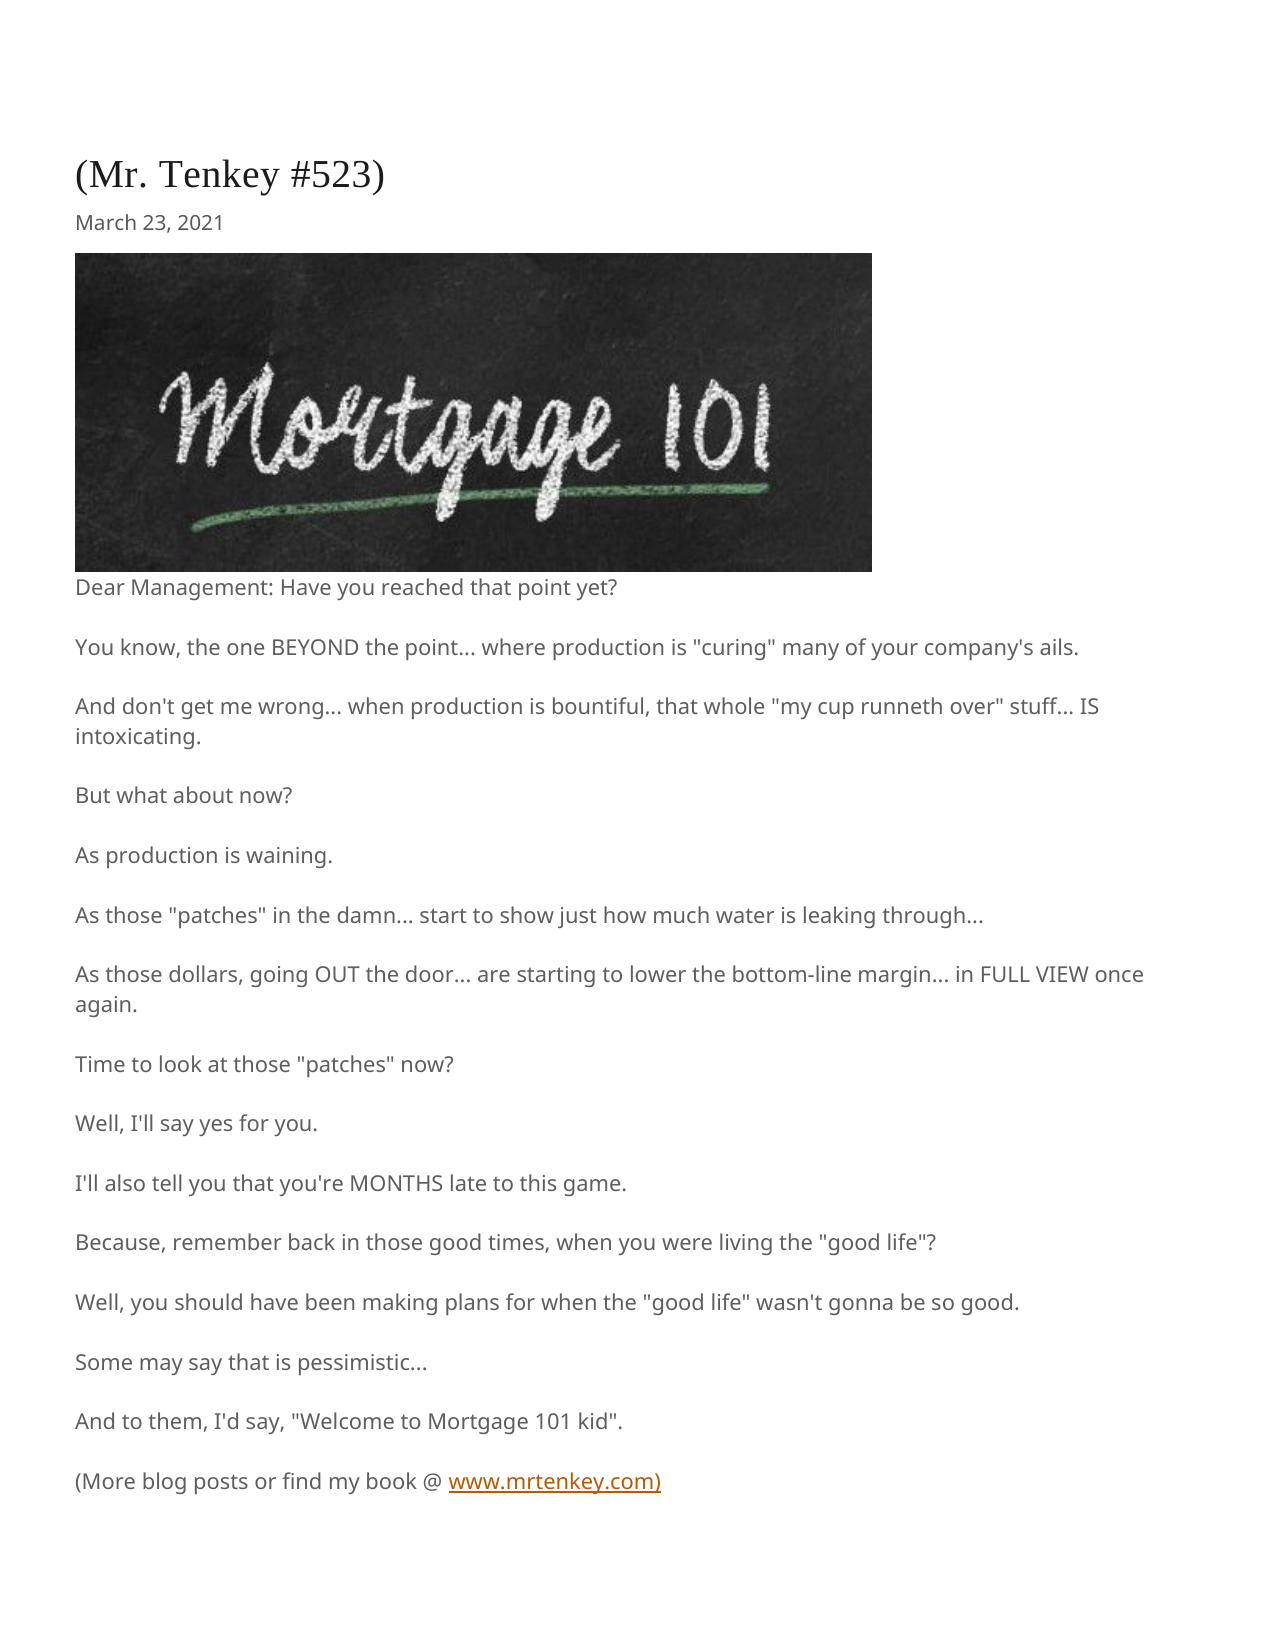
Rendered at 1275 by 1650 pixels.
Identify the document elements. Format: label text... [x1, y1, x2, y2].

picture [75, 253, 872, 572]
text (Mr. Tenkey #523) [75, 150, 1200, 196]
text March 23, 2021 [75, 208, 1200, 236]
text Dear Management: Have you reached that point yet? You know, the one BEYOND the point... where production is "curing" many of your company's ails. And don't get me wrong... when production is bountiful, that whole "my cup runneth over" stuff... IS intoxicating. But what about now? As production is waining. As those "patches" in the damn... start to show just how much water is leaking through... As those dollars, going OUT the door... are starting to lower the bottom-line margin... in FULL VIEW once again. Time to look at those "patches" now? Well, I'll say yes for you. I'll also tell you that you're MONTHS late to this game. Because, remember back in those good times, when you were living the "good life"? Well, you should have been making plans for when the "good life" wasn't gonna be so good. Some may say that is pessimistic... And to them, I'd say, "Welcome to Mortgage 101 kid". (More blog posts or find my book @ www.mrtenkey.com) [75, 572, 1200, 1495]
